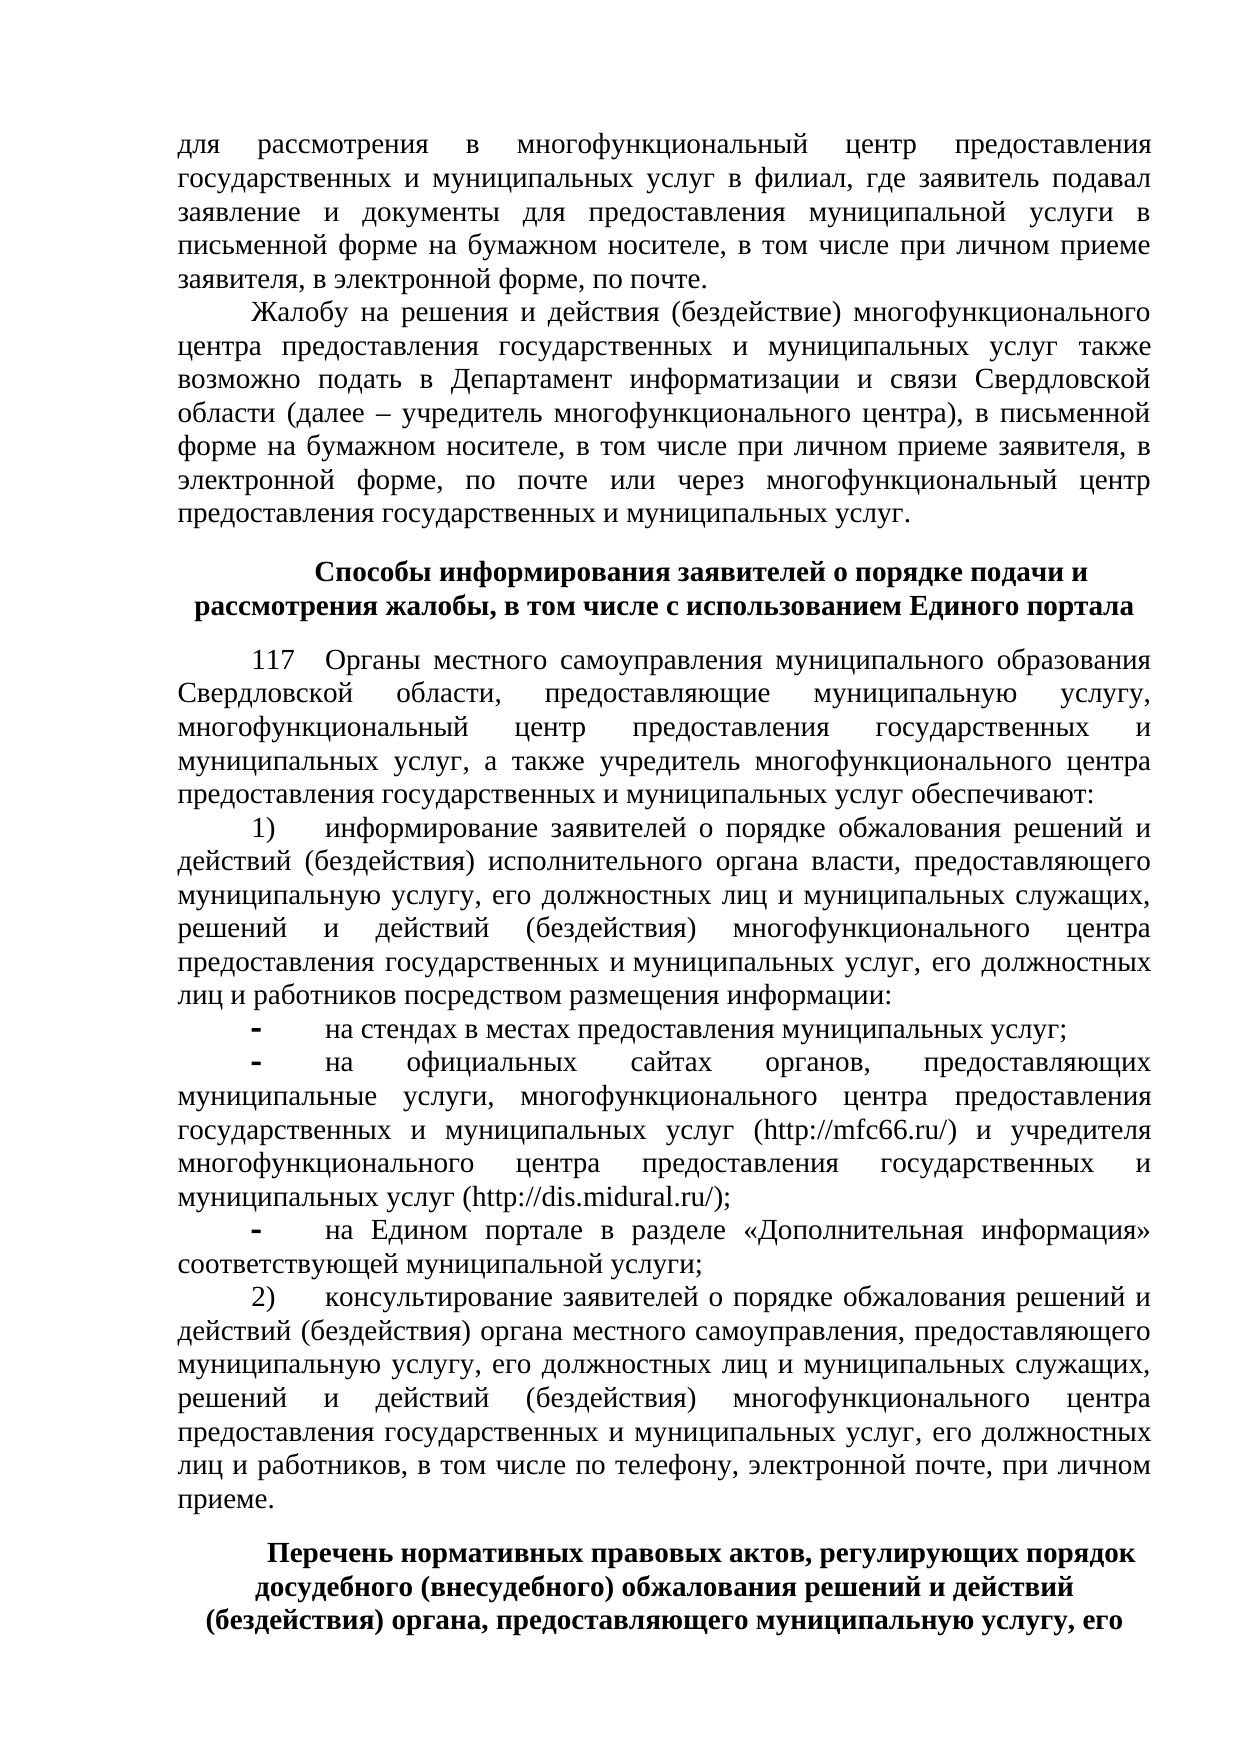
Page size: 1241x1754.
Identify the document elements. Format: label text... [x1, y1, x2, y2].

list информирование заявителей о порядке обжалования решений и действий (бездействия) исполнительного органа власти, предоставляющего муниципальную услугу, его должностных лиц и муниципальных служащих, решений и действий (бездействия) многофункционального центра предоставления государственных и муниципальных услуг, его должностных лиц и работников посредством размещения информации: [177, 810, 1152, 1011]
list на стендах в местах предоставления муниципальных услуг; [177, 1011, 1152, 1044]
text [177, 1535, 1152, 1636]
text Жалобу на решения и действия (бездействие) многофункционального центра предоставления государственных и муниципальных услуг также возможно подать в Департамент информатизации и связи Свердловской области (далее – учредитель многофункционального центра), в письменной форме на бумажном носителе, в том числе при личном приеме заявителя, в электронной форме, по почте или через многофункциональный центр предоставления государственных и муниципальных услуг. [177, 294, 1152, 529]
list на официальных сайтах органов, предоставляющих муниципальные услуги, многофункционального центра предоставления государственных и муниципальных услуг (http://mfc66.ru/) и учредителя многофункционального центра предоставления государственных и муниципальных услуг (http://dis.midural.ru/); [177, 1044, 1152, 1212]
list консультирование заявителей о порядке обжалования решений и действий (бездействия) органа местного самоуправления, предоставляющего муниципальную услугу, его должностных лиц и муниципальных служащих, решений и действий (бездействия) многофункционального центра предоставления государственных и муниципальных услуг, его должностных лиц и работников, в том числе по телефону, электронной почте, при личном приеме. [177, 1279, 1152, 1514]
text Способы информирования заявителей о порядке подачи и рассмотрения жалобы, в том числе с использованием Единого портала [177, 554, 1152, 621]
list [177, 127, 1152, 294]
list на Едином портале в разделе «Дополнительная информация» соответствующей муниципальной услуги; [177, 1212, 1152, 1279]
list Органы местного самоуправления муниципального образования Свердловской области, предоставляющие муниципальную услугу, многофункциональный центр предоставления государственных и муниципальных услуг, а также учредитель многофункционального центра предоставления государственных и муниципальных услуг обеспечивают: [177, 642, 1152, 810]
